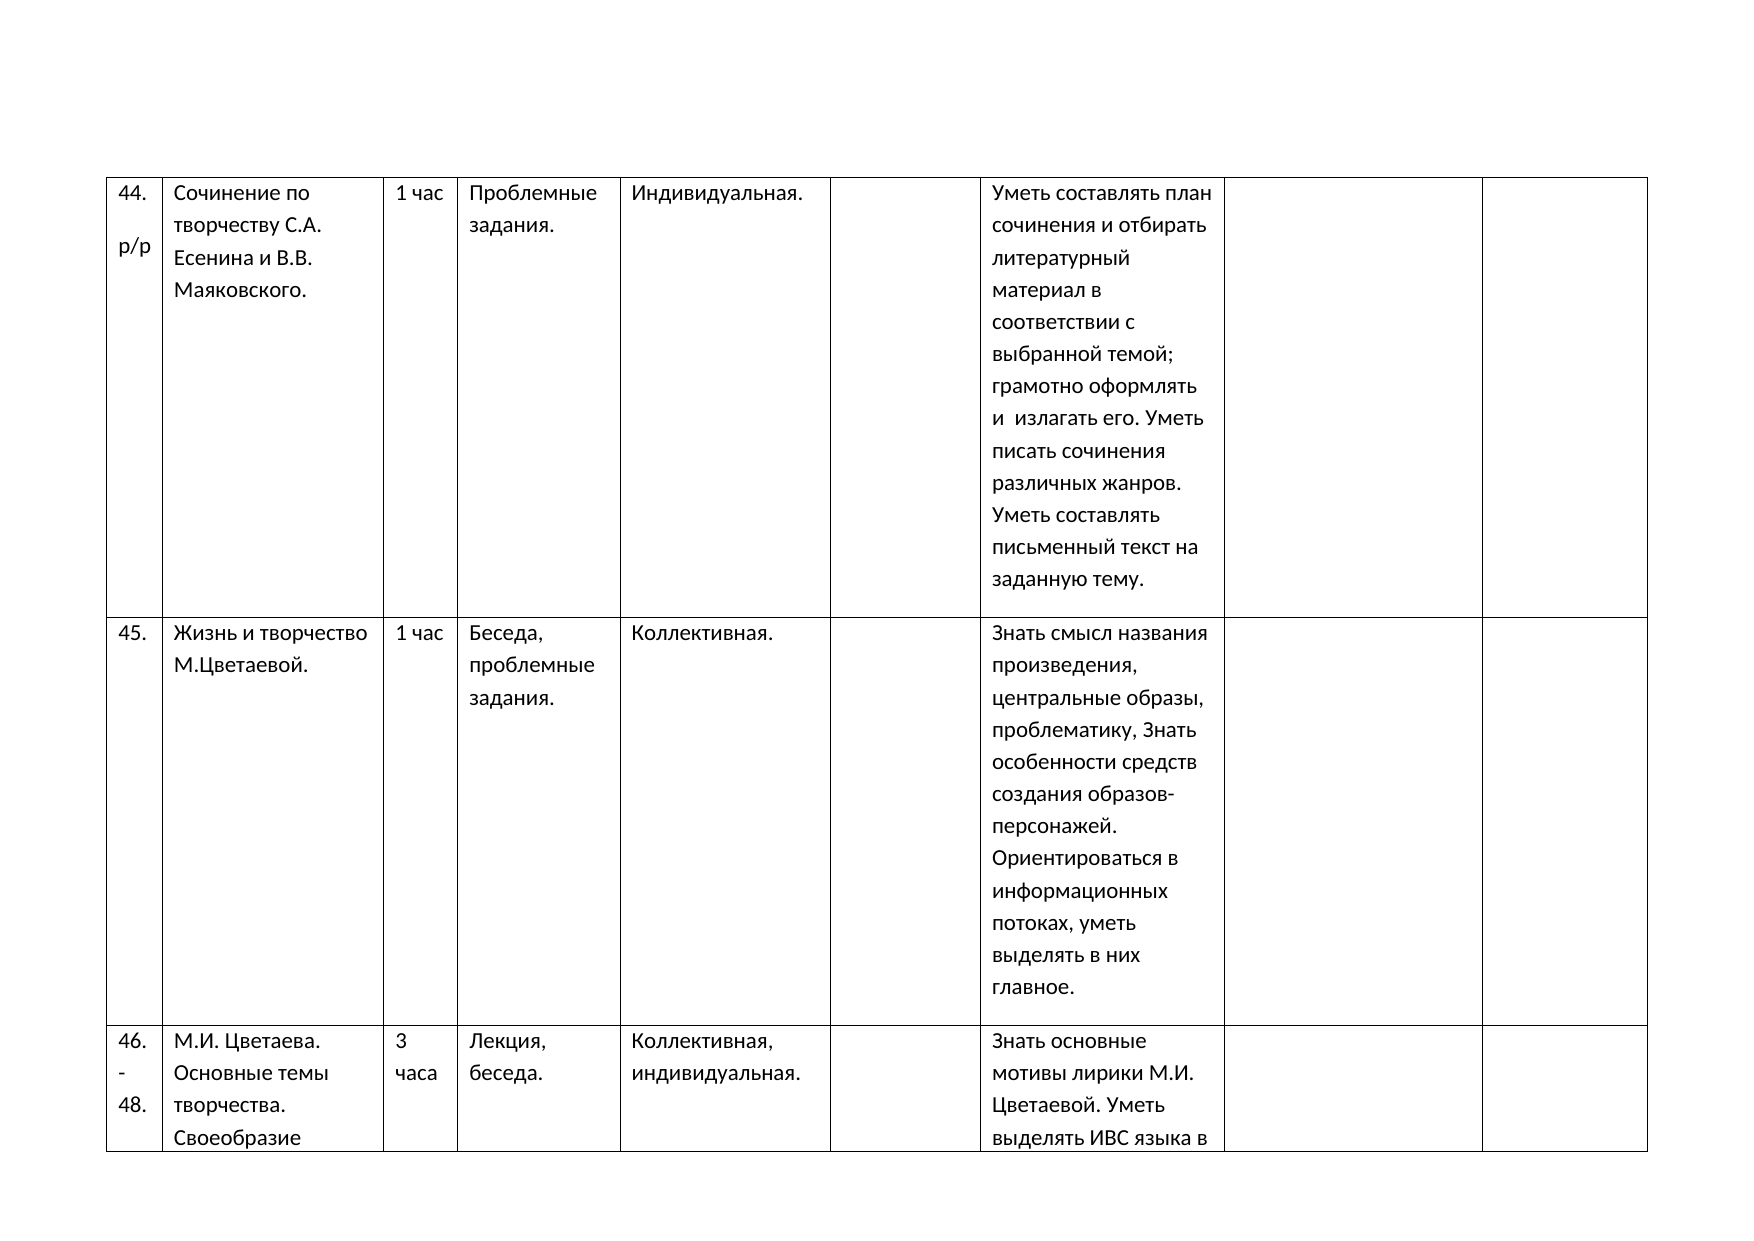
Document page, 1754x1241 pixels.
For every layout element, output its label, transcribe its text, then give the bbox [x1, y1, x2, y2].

table_cell 1 час [384, 178, 457, 617]
table_cell [831, 1026, 980, 1151]
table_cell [981, 1026, 1224, 1151]
table_cell Беседа, проблемные задания. [458, 618, 620, 1025]
table_cell Коллективная. [621, 618, 830, 1025]
table_cell [1483, 618, 1647, 1025]
table_cell Лекция, беседа. [458, 1026, 620, 1151]
table_cell 46.-48. [107, 1026, 162, 1151]
table_cell Уметь составлять план сочинения и отбирать литературный материал в соответствии с выбранной темой; грамотно оформлять и излагать его. Уметь писать сочинения различных жанров. Уметь составлять письменный текст на заданную тему. [981, 178, 1224, 617]
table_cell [163, 1026, 383, 1151]
table_cell [1483, 178, 1647, 617]
table_cell Жизнь и творчество М.Цветаевой. [163, 618, 383, 1025]
table_cell [831, 618, 980, 1025]
table_cell 1 час [384, 618, 457, 1025]
table_cell [1483, 1026, 1647, 1151]
table_cell Сочинение по творчеству С.А. Есенина и В.В. Маяковского. [163, 178, 383, 617]
table_cell 44. р/р [107, 178, 162, 617]
table_cell Знать смысл названия произведения, центральные образы, проблематику, Знать особенности средств создания образов-персонажей. Ориентироваться в информационных потоках, уметь выделять в них главное. [981, 618, 1224, 1025]
table_cell 45. [107, 618, 162, 1025]
table_cell 3 часа [384, 1026, 457, 1151]
table_cell [1225, 618, 1482, 1025]
table_cell [1225, 178, 1482, 617]
table_cell [831, 178, 980, 617]
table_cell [621, 1026, 830, 1151]
table_cell [1225, 1026, 1482, 1151]
table_cell Индивидуальная. [621, 178, 830, 617]
table_cell Проблемные задания. [458, 178, 620, 617]
